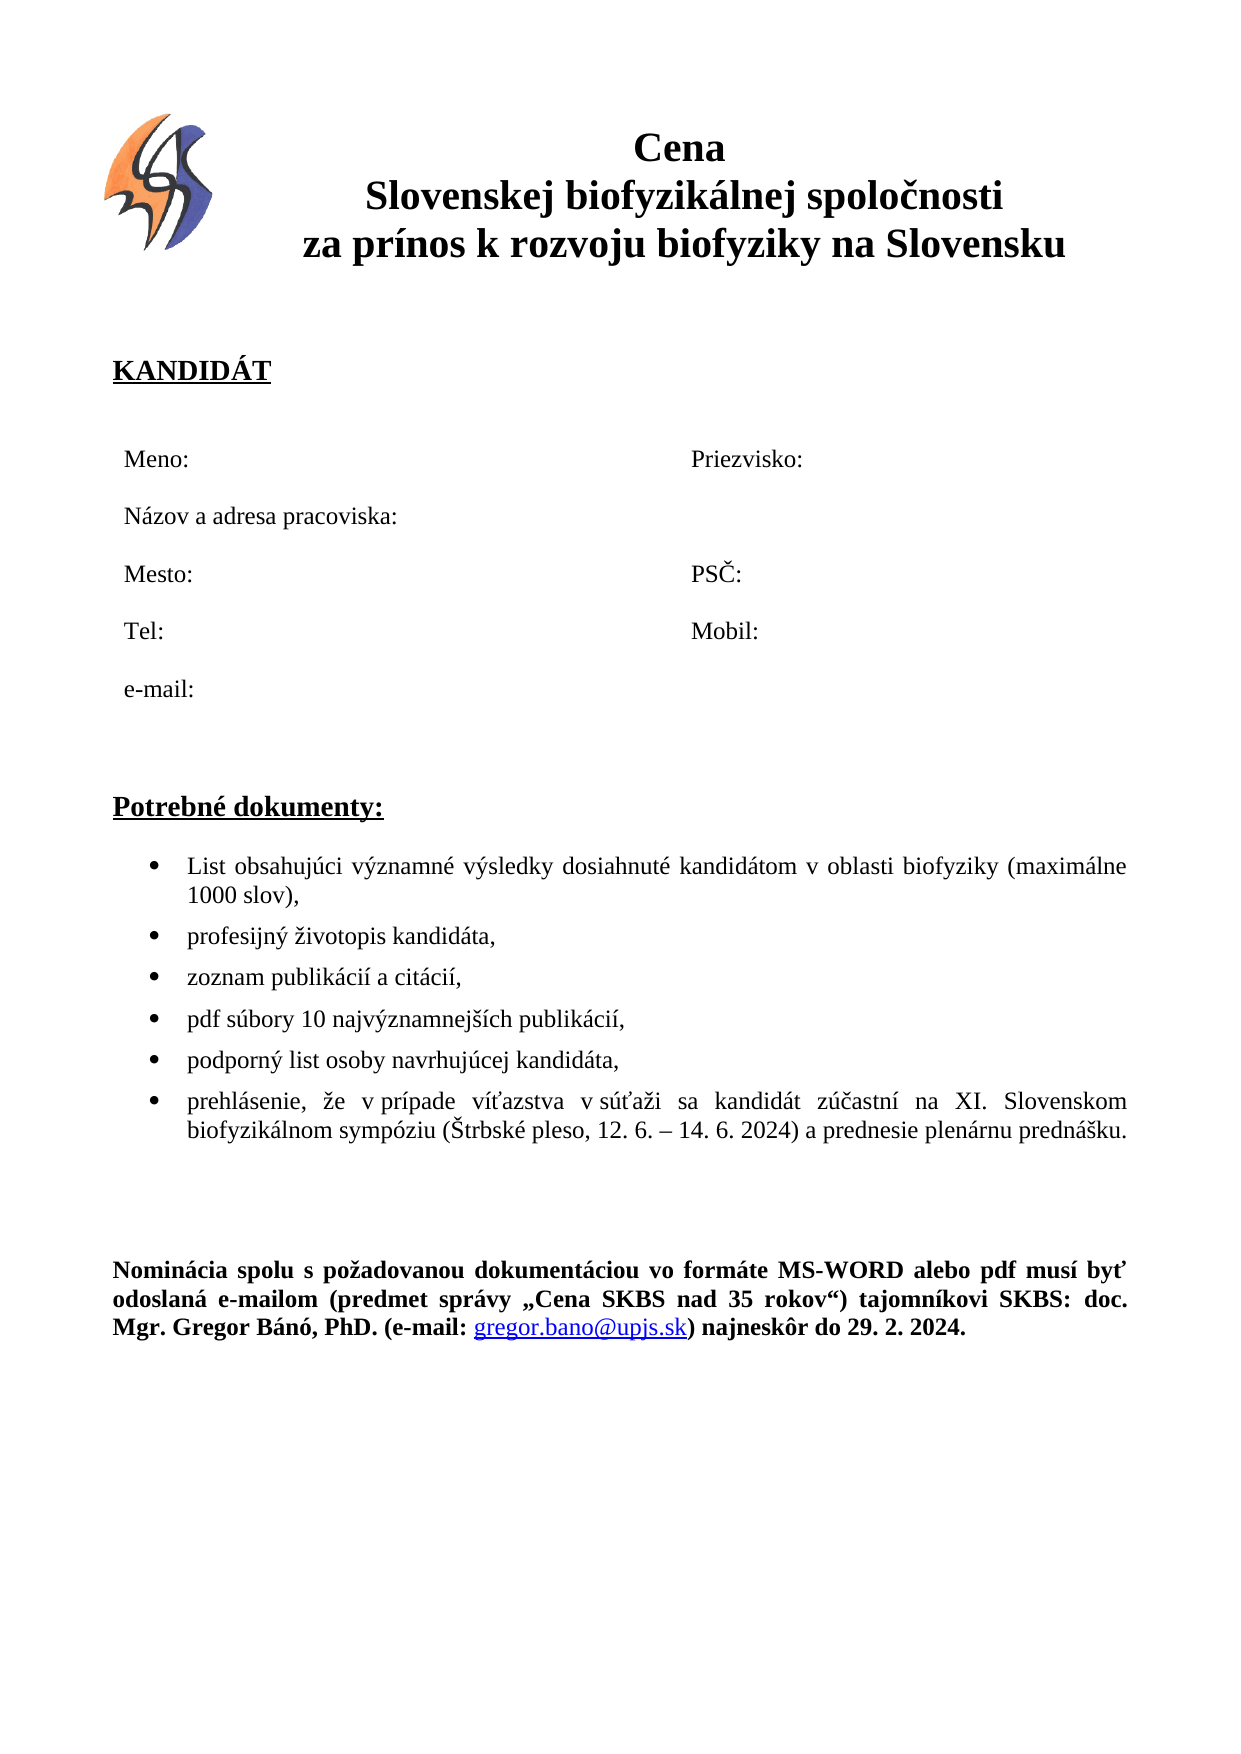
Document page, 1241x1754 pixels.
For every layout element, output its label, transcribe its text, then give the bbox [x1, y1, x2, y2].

table_cell Názov a adresa pracoviska: [113, 473, 1164, 530]
title Cena [231, 123, 1128, 171]
list podporný list osoby navrhujúcej kandidáta, [150, 1045, 1128, 1074]
table_cell e-mail: [113, 645, 1164, 731]
table_cell Tel: [113, 588, 679, 645]
list profesijný životopis kandidáta, [150, 921, 1128, 950]
table_cell PSČ: [680, 530, 1164, 588]
list List obsahujúci významné výsledky dosiahnuté kandidátom v oblasti biofyziky (maximálne 1000 slov), [150, 851, 1128, 909]
table_cell Mesto: [113, 530, 679, 588]
table_cell Mobil: [680, 588, 1164, 645]
title Slovenskej biofyzikálnej spoločnosti [231, 171, 1128, 219]
list pdf súbory 10 najvýznamnejších publikácií, [150, 1004, 1128, 1032]
table_header Priezvisko: [680, 415, 1164, 473]
list zoznam publikácií a citácií, [150, 962, 1128, 991]
text Nominácia spolu s požadovanou dokumentáciou vo formáte MS-WORD alebo pdf musí byť odoslaná e-mailom (predmet správy „Cena SKBS nad 35 rokov“) tajomníkovi SKBS: doc. Mgr. Gregor Bánó, PhD. (e-mail: gregor.bano@upjs.sk) najneskôr do 29. 2. 2024. [112, 1255, 1128, 1341]
subtitle Potrebné dokumenty: [112, 789, 1128, 822]
title za prínos k rozvoju biofyziky na Slovensku [231, 219, 1128, 267]
table_header Meno: [113, 415, 679, 473]
list prehlásenie, že v prípade víťazstva v súťaži sa kandidát zúčastní na XI. Slovenskom biofyzikálnom sympóziu (Štrbské pleso, 12. 6. – 14. 6. 2024) a prednesie plenárnu prednášku. [150, 1086, 1128, 1144]
subtitle KandidÁt [112, 353, 1128, 386]
